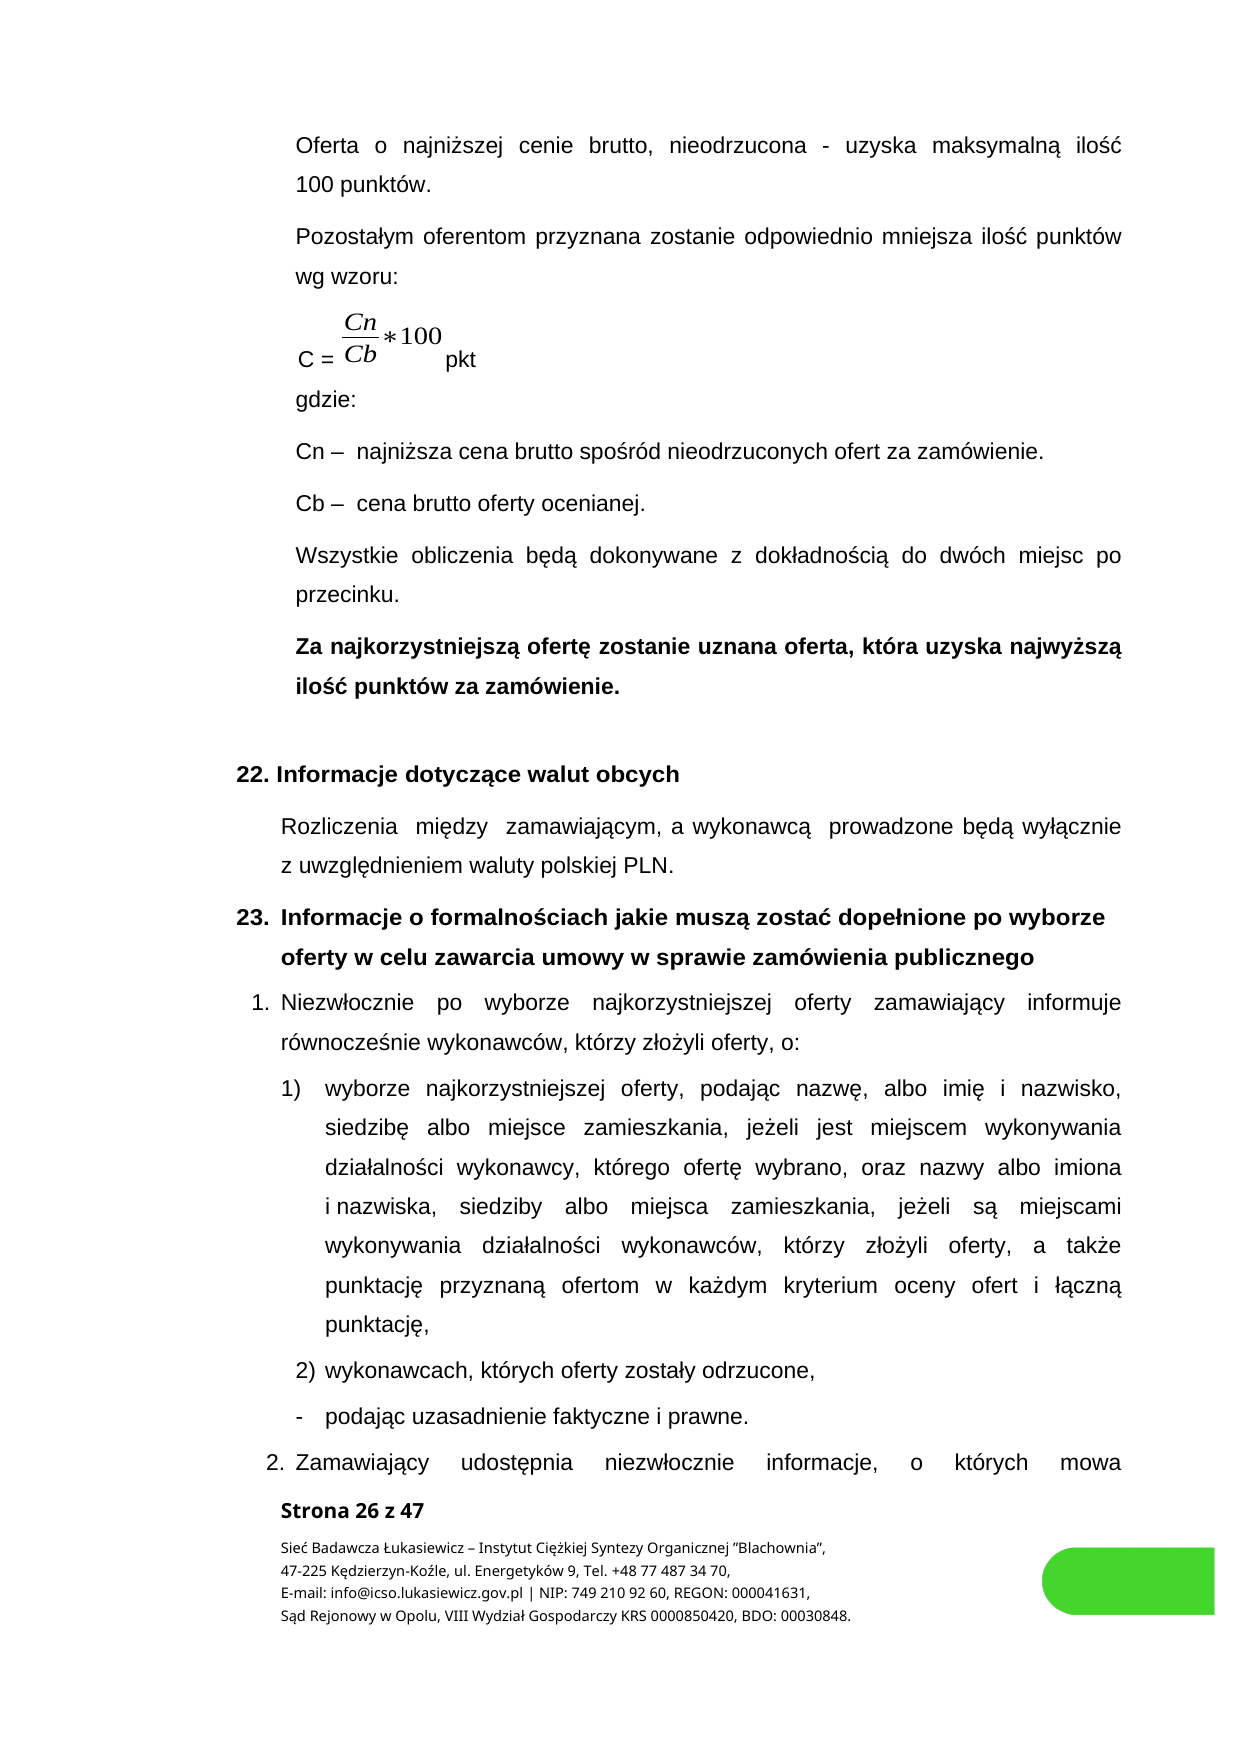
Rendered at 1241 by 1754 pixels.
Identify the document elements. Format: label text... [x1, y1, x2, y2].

text Cn – najniższa cena brutto spośród nieodrzuconych ofert za zamówienie. [281, 438, 1122, 464]
text Pozostałym oferentom przyznana zostanie odpowiednio mniejsza ilość punktów wg wzoru: [295, 223, 1122, 289]
picture [1038, 1543, 1241, 1683]
text 23. Informacje o formalnościach jakie muszą zostać dopełnione po wyborze oferty w celu zawarcia umowy w sprawie zamówienia publicznego [236, 904, 1122, 970]
text Oferta o najniższej cenie brutto, nieodrzucona - uzyska maksymalną ilość 100 punktów. [295, 132, 1122, 198]
text Cb – cena brutto oferty ocenianej. [281, 490, 1122, 516]
text 2. Zamawiający udostępnia niezwłocznie informacje, o których mowa w ust 1 pkt 1) na stronie internetowej prowadzonego postępowania. [266, 1448, 1122, 1475]
text 22. Informacje dotyczące walut obcych [236, 764, 1122, 788]
text 1) wyborze najkorzystniejszej oferty, podając nazwę, albo imię i nazwisko, siedzibę albo miejsce zamieszkania, jeżeli jest miejscem wykonywania działalności wykonawcy, którego ofertę wybrano, oraz nazwy albo imiona i nazwiska, siedziby albo miejsca zamieszkania, jeżeli są miejscami wykonywania działalności wykonawców, którzy złożyli oferty, a także punktację przyznaną ofertom w każdym kryterium oceny ofert i łączną punktację, [281, 1074, 1122, 1338]
text C = pkt [281, 308, 1122, 373]
text - podając uzasadnienie faktyczne i prawne. [295, 1403, 1122, 1429]
text 2) wykonawcach, których oferty zostały odrzucone, [281, 1357, 1122, 1383]
list Niezwłocznie po wyborze najkorzystniejszej oferty zamawiający informuje równocześnie wykonawców, którzy złożyli oferty, o: [251, 989, 1122, 1055]
text gdzie: [281, 386, 1122, 412]
text Wszystkie obliczenia będą dokonywane z dokładnością do dwóch miejsc po przecinku. [295, 542, 1122, 608]
text Rozliczenia między zamawiającym, a wykonawcą prowadzone będą wyłącznie z uwzględnieniem waluty polskiej PLN. [281, 813, 1122, 878]
text Za najkorzystniejszą ofertę zostanie uznana oferta, która uzyska najwyższą ilość punktów za zamówienie. [295, 633, 1122, 699]
